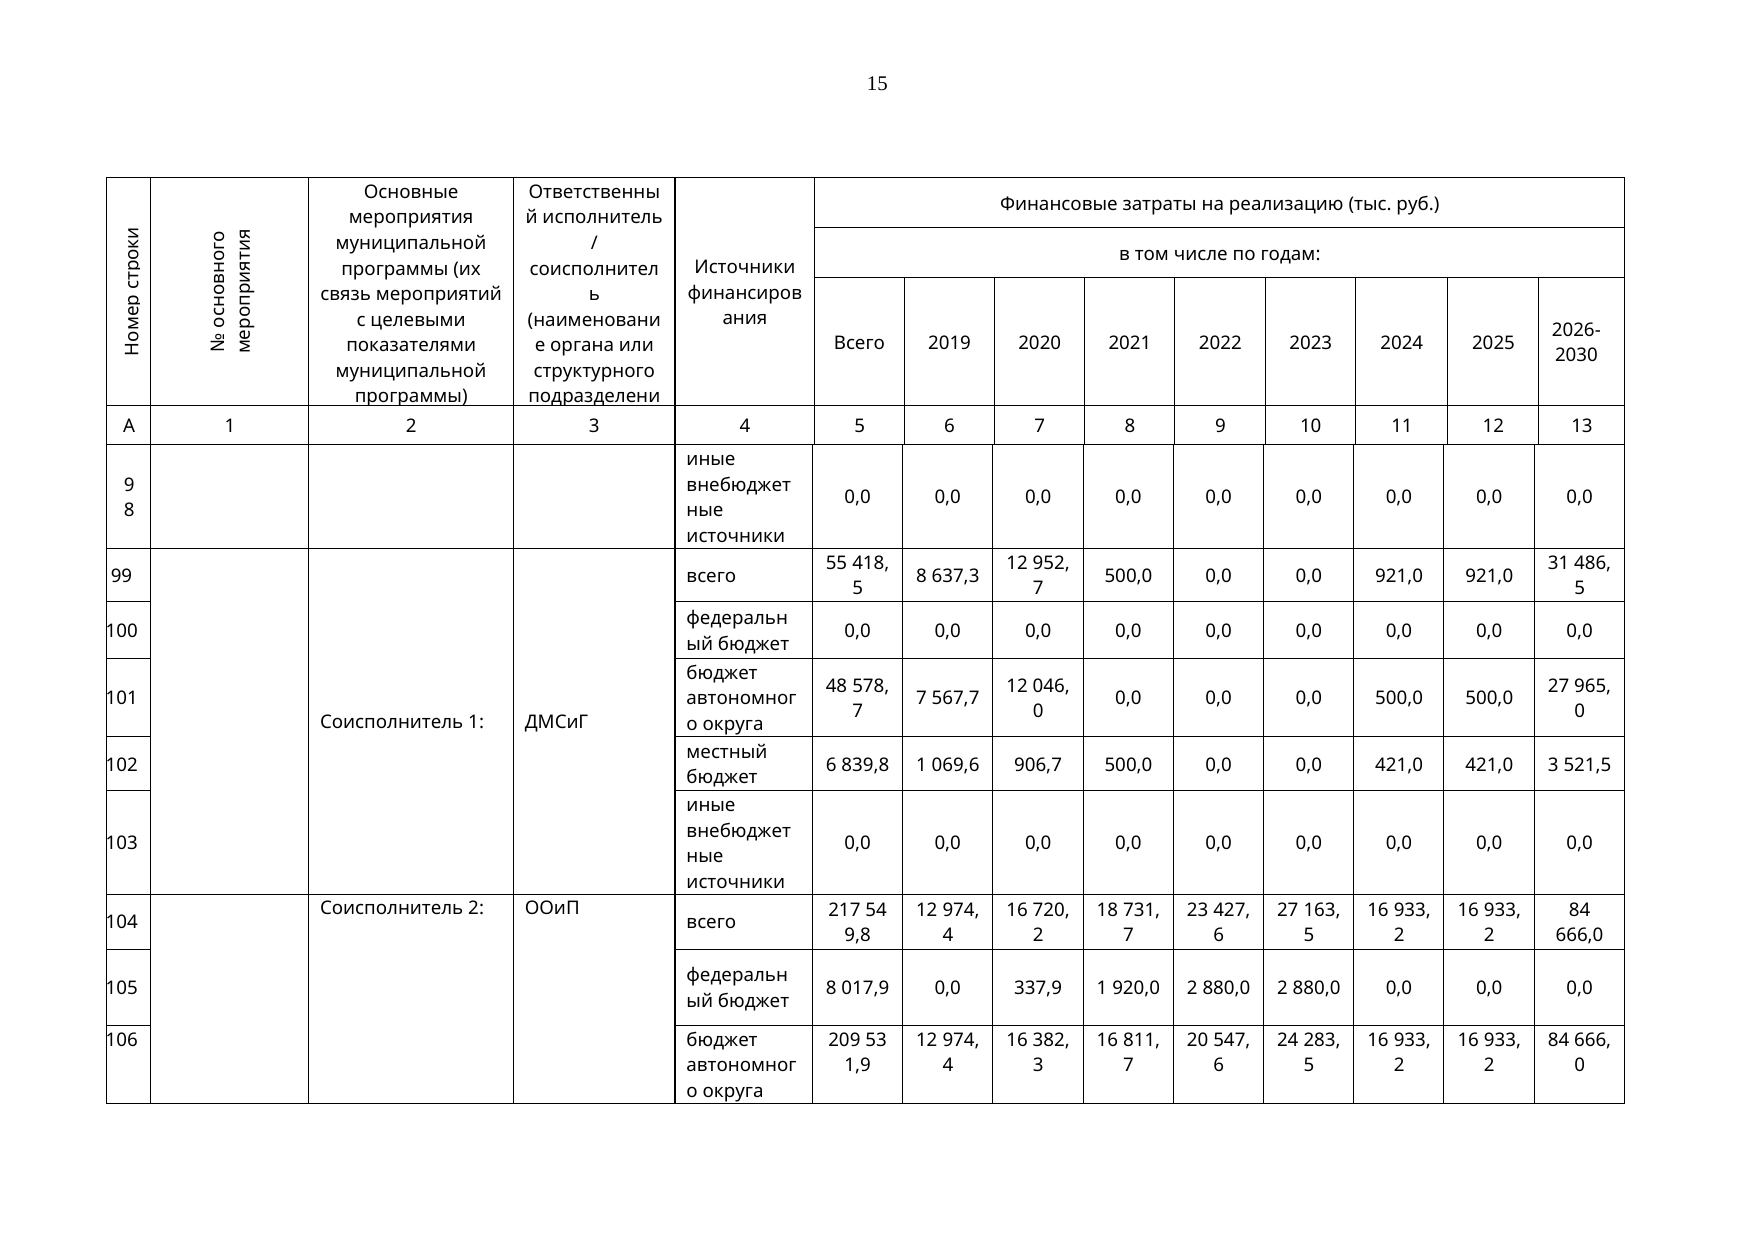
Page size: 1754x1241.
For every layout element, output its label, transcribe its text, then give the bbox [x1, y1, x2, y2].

table_cell Соисполнитель 1: [309, 549, 513, 893]
table_cell 99 [107, 549, 150, 601]
table_cell в том числе по годам: [815, 228, 1624, 277]
table_cell 16 933,2 [1444, 895, 1534, 949]
table_header Основные мероприятия муниципальной программы (их связь мероприятий с целевыми показателями муниципальной программы) [309, 178, 513, 405]
table_cell 0,0 [1174, 737, 1263, 790]
table_cell 55 418,5 [813, 549, 902, 601]
table_cell бюджет автономного округа [676, 659, 812, 736]
table_cell 2021 [1085, 278, 1174, 405]
table_cell 0,0 [903, 445, 992, 547]
table_cell федеральный бюджет [676, 602, 812, 658]
table_cell 2019 [905, 278, 994, 405]
table_cell 0,0 [993, 791, 1083, 893]
table_cell 0,0 [993, 445, 1083, 547]
table_cell 0,0 [1535, 950, 1624, 1025]
table_cell 0,0 [903, 791, 992, 893]
table_cell 500,0 [1084, 549, 1173, 601]
table_cell местный бюджет [676, 737, 812, 790]
table_cell 0,0 [1174, 445, 1263, 547]
table_header № основного мероприятия [151, 178, 308, 405]
table_cell всего [676, 895, 812, 949]
table_cell 0,0 [1264, 445, 1353, 547]
table_cell 16 811,7 [1084, 1026, 1173, 1102]
table_cell 500,0 [1444, 659, 1534, 736]
table_cell Соисполнитель 2: [309, 895, 513, 1102]
table_cell 421,0 [1354, 737, 1443, 790]
table_cell 2023 [1266, 278, 1355, 405]
table_header Источники финансирования [676, 178, 814, 405]
table_cell 8 637,3 [903, 549, 992, 601]
table_cell 16 382,3 [993, 1026, 1083, 1102]
table_cell 921,0 [1444, 549, 1534, 601]
table_cell 921,0 [1354, 549, 1443, 601]
table_cell [151, 895, 308, 1102]
table_cell 16 933,2 [1354, 895, 1443, 949]
table_cell 102 [107, 737, 150, 790]
table_cell 0,0 [1174, 549, 1263, 601]
table_cell 906,7 [993, 737, 1083, 790]
table_cell 12 046,0 [993, 659, 1083, 736]
table_cell 100 [107, 602, 150, 658]
table_cell 9 [1175, 406, 1265, 444]
table_cell 101 [107, 659, 150, 736]
table_cell 0,0 [1174, 659, 1263, 736]
table_cell 6 839,8 [813, 737, 902, 790]
table_cell 2025 [1448, 278, 1538, 405]
table_cell 1 920,0 [1084, 950, 1173, 1025]
table_cell 7 567,7 [903, 659, 992, 736]
table_cell 2024 [1356, 278, 1447, 405]
table_cell [151, 549, 308, 893]
table_cell 421,0 [1444, 737, 1534, 790]
table_cell 103 [107, 791, 150, 893]
table_cell 0,0 [993, 602, 1083, 658]
table_cell 13 [1539, 406, 1624, 444]
table_cell 6 [905, 406, 994, 444]
table_cell 12 974,4 [903, 1026, 992, 1102]
table_cell 2 880,0 [1174, 950, 1263, 1025]
table_cell 0,0 [1354, 445, 1443, 547]
table_cell 12 974,4 [903, 895, 992, 949]
table_cell 23 427,6 [1174, 895, 1263, 949]
table_cell 0,0 [1084, 445, 1173, 547]
table_cell 5 [815, 406, 904, 444]
table_cell Всего [815, 278, 904, 405]
table_cell всего [676, 549, 812, 601]
table_cell 16 720,2 [993, 895, 1083, 949]
table_cell 0,0 [1174, 602, 1263, 658]
table_cell 27 965,0 [1535, 659, 1624, 736]
table_cell иные внебюджетные источники [676, 791, 812, 893]
table_cell 84 666,0 [1535, 1026, 1624, 1102]
table_cell 12 952,7 [993, 549, 1083, 601]
table_cell 0,0 [813, 602, 902, 658]
table_cell 0,0 [1444, 602, 1534, 658]
table_cell 217 549,8 [813, 895, 902, 949]
table_cell 0,0 [903, 950, 992, 1025]
table_cell 104 [107, 895, 150, 949]
table_cell 31 486,5 [1535, 549, 1624, 601]
table_cell 0,0 [903, 602, 992, 658]
table_cell 0,0 [1535, 602, 1624, 658]
table_cell 500,0 [1084, 737, 1173, 790]
table_cell 8 [1085, 406, 1174, 444]
table_cell 20 547,6 [1174, 1026, 1263, 1102]
table_cell 0,0 [813, 791, 902, 893]
table_cell 2 [309, 406, 513, 444]
table_cell 8 017,9 [813, 950, 902, 1025]
table_cell 105 [107, 950, 150, 1025]
table_cell 0,0 [1084, 659, 1173, 736]
table_cell 12 [1448, 406, 1538, 444]
table_cell 0,0 [1084, 791, 1173, 893]
table_cell 0,0 [1535, 445, 1624, 547]
table_cell 0,0 [1535, 791, 1624, 893]
table_cell 106 [107, 1026, 150, 1102]
table_cell 84 666,0 [1535, 895, 1624, 949]
table_cell 500,0 [1354, 659, 1443, 736]
table_cell ДМСиГ [514, 549, 674, 893]
table_cell 0,0 [1264, 791, 1353, 893]
table_cell иные внебюджетные источники [676, 445, 812, 547]
table_cell 1 069,6 [903, 737, 992, 790]
table_cell 337,9 [993, 950, 1083, 1025]
table_cell 16 933,2 [1444, 1026, 1534, 1102]
table_cell 2020 [995, 278, 1084, 405]
table_cell 3 521,5 [1535, 737, 1624, 790]
table_cell 4 [676, 406, 814, 444]
table_cell 209 531,9 [813, 1026, 902, 1102]
table_cell 0,0 [1264, 549, 1353, 601]
table_cell 18 731,7 [1084, 895, 1173, 949]
table_cell 7 [995, 406, 1084, 444]
table_cell 10 [1266, 406, 1355, 444]
table_cell 48 578,7 [813, 659, 902, 736]
table_cell 0,0 [1354, 791, 1443, 893]
table_cell 2 880,0 [1264, 950, 1353, 1025]
table_cell 16 933,2 [1354, 1026, 1443, 1102]
table_cell 1 [151, 406, 308, 444]
table_cell 0,0 [1174, 791, 1263, 893]
table_cell 0,0 [1264, 737, 1353, 790]
table_cell 0,0 [1354, 602, 1443, 658]
table_header Номер строки [107, 178, 150, 405]
table_cell А [107, 406, 150, 444]
table_header Ответственный исполнитель / соисполнитель (наименование органа или структурного подразделения, учреждения) [514, 178, 674, 405]
table_cell ООиП [514, 895, 674, 1102]
table_cell 0,0 [1444, 791, 1534, 893]
table_cell федеральный бюджет [676, 950, 812, 1025]
table_cell 0,0 [1354, 950, 1443, 1025]
table_cell 0,0 [1444, 950, 1534, 1025]
table_cell 98 [107, 445, 150, 547]
table_cell 27 163,5 [1264, 895, 1353, 949]
table_cell 2026-2030 [1539, 278, 1624, 405]
table_cell 2022 [1175, 278, 1265, 405]
table_cell 3 [514, 406, 674, 444]
table_cell 0,0 [1264, 602, 1353, 658]
table_cell 0,0 [1444, 445, 1534, 547]
table_cell 11 [1356, 406, 1447, 444]
table_cell 0,0 [1084, 602, 1173, 658]
table_cell 0,0 [1264, 659, 1353, 736]
table_cell бюджет автономного округа [676, 1026, 812, 1102]
table_cell 0,0 [813, 445, 902, 547]
table_header Финансовые затраты на реализацию (тыс. руб.) [815, 178, 1624, 227]
table_cell 24 283,5 [1264, 1026, 1353, 1102]
